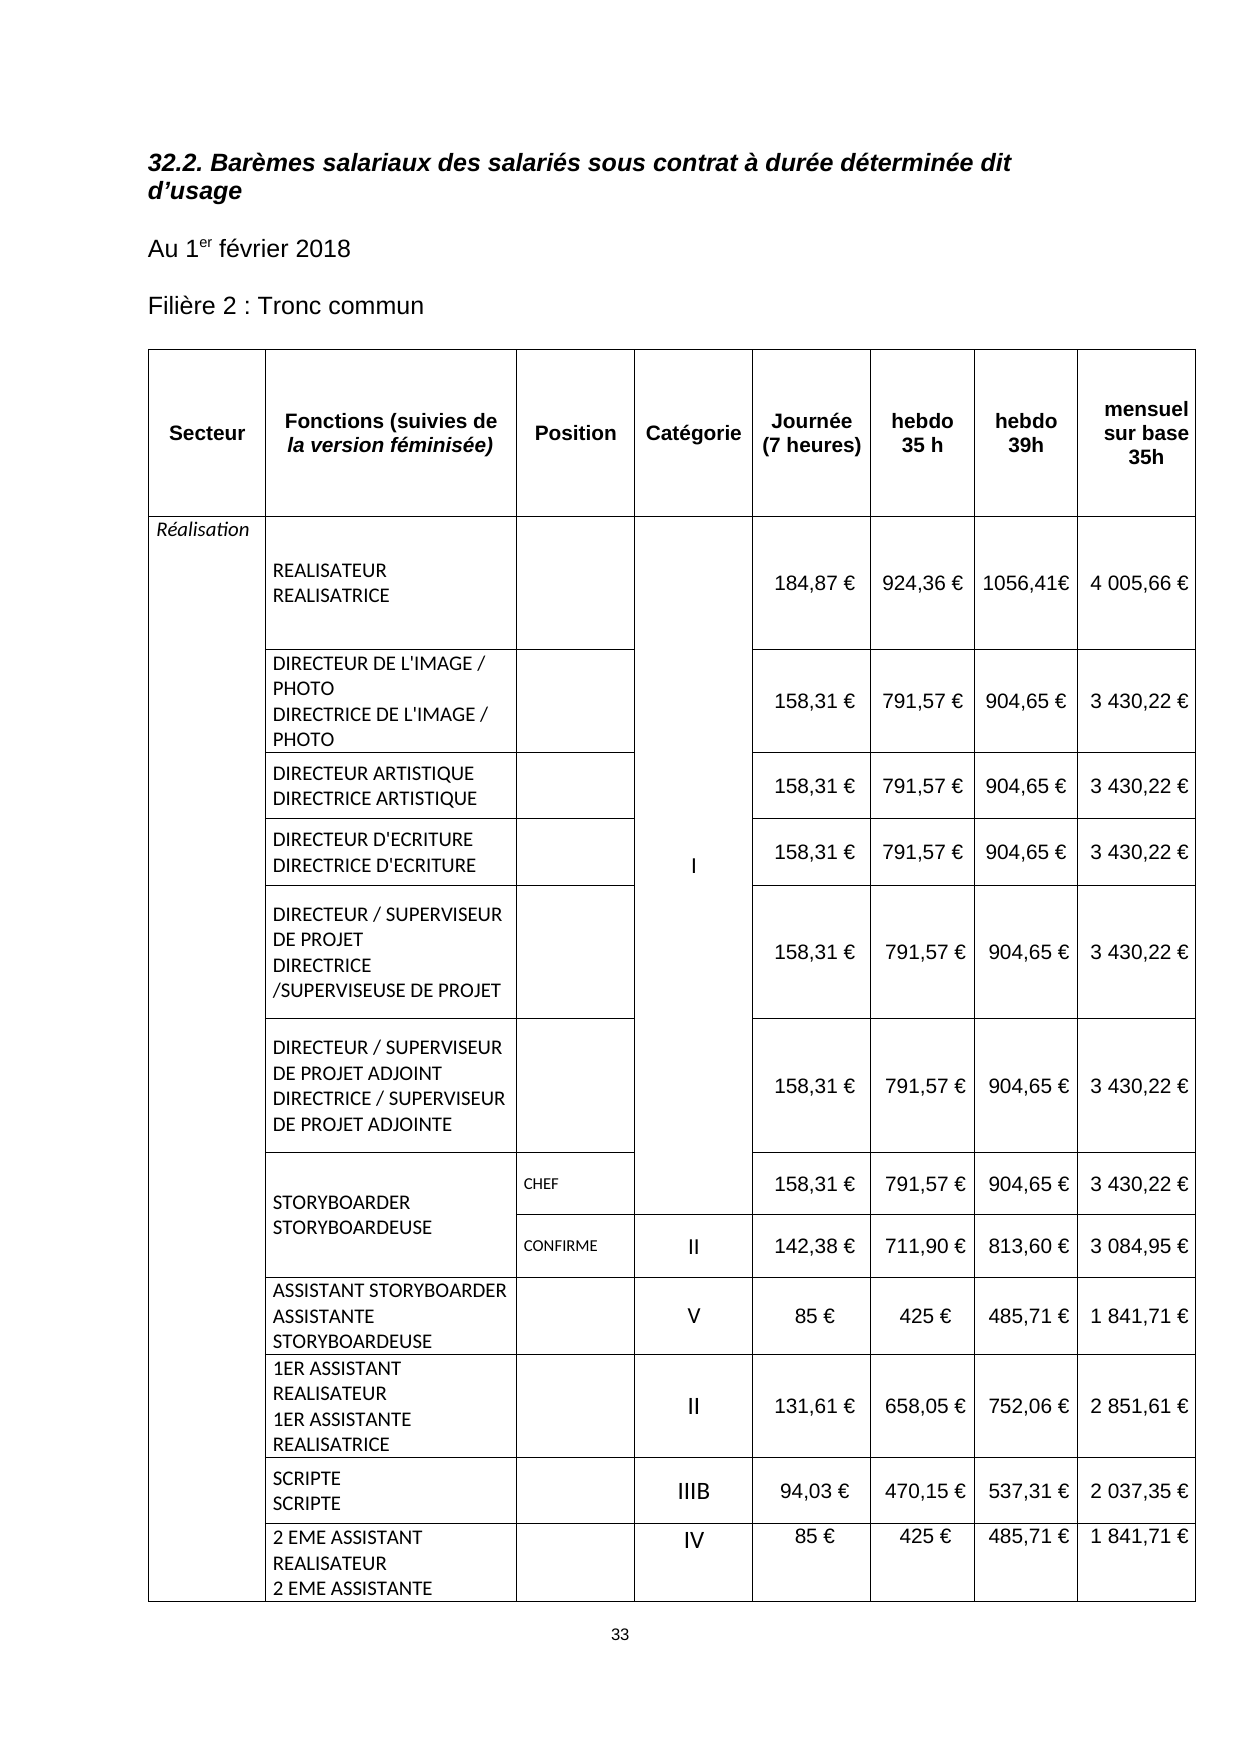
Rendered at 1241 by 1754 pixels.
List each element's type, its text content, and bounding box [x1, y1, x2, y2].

table_cell 2 037,35 € [1078, 1458, 1195, 1523]
table_header Journée (7 heures) [753, 350, 870, 516]
table_header hebdo 39h [975, 350, 1077, 516]
table_cell 791,57 € [871, 886, 974, 1018]
text 32.2. Barèmes salariaux des salariés sous contrat à durée déterminée dit d’usage [148, 148, 1093, 205]
table_cell 425 € [871, 1278, 974, 1354]
table_cell [517, 1278, 634, 1354]
table_cell 791,57 € [871, 753, 974, 818]
table_cell 924,36 € [871, 517, 974, 649]
table_cell 1056,41€ [975, 517, 1077, 649]
table_cell [517, 1019, 634, 1152]
table_cell [517, 517, 634, 649]
table_cell 813,60 € [975, 1215, 1077, 1277]
table_cell 425 € [871, 1524, 974, 1601]
table_cell Réalisation [149, 517, 265, 1601]
table_cell 3 430,22 € [1078, 1153, 1195, 1214]
table_cell CHEF [517, 1153, 634, 1214]
table_cell 470,15 € [871, 1458, 974, 1523]
table_cell 904,65 € [975, 1019, 1077, 1152]
table_cell 158,31 € [753, 650, 870, 752]
table_cell 158,31 € [753, 1153, 870, 1214]
table_cell SCRIPTE SCRIPTE [266, 1458, 516, 1523]
table_cell [517, 1355, 634, 1457]
text Au 1er février 2018 [148, 234, 1093, 263]
table_cell 791,57 € [871, 819, 974, 885]
table_cell 94,03 € [753, 1458, 870, 1523]
table_header Secteur [149, 350, 265, 516]
table_cell 3 430,22 € [1078, 886, 1195, 1018]
table_cell [517, 819, 634, 885]
table_cell 752,06 € [975, 1355, 1077, 1457]
table_cell 2 851,61 € [1078, 1355, 1195, 1457]
table_cell 537,31 € [975, 1458, 1077, 1523]
table_cell 4 005,66 € [1078, 517, 1195, 649]
table_cell 1 841,71 € [1078, 1278, 1195, 1354]
table_cell 142,38 € [753, 1215, 870, 1277]
table_cell 658,05 € [871, 1355, 974, 1457]
table_cell 3 084,95 € [1078, 1215, 1195, 1277]
table_header hebdo 35 h [871, 350, 974, 516]
table_cell 1ER ASSISTANT REALISATEUR 1ER ASSISTANTE REALISATRICE [266, 1355, 516, 1457]
table_cell 791,57 € [871, 650, 974, 752]
table_cell REALISATEUR REALISATRICE [266, 517, 516, 649]
table_cell DIRECTEUR DE L'IMAGE / PHOTO DIRECTRICE DE L'IMAGE / PHOTO [266, 650, 516, 752]
table_cell 904,65 € [975, 650, 1077, 752]
table_cell CONFIRME [517, 1215, 634, 1277]
table_cell 1 841,71 € [1078, 1524, 1195, 1601]
table_cell 904,65 € [975, 1153, 1077, 1214]
table_cell [517, 753, 634, 818]
table_cell [517, 650, 634, 752]
table_cell STORYBOARDER STORYBOARDEUSE [266, 1153, 516, 1277]
table_cell 904,65 € [975, 819, 1077, 885]
table_cell 3 430,22 € [1078, 819, 1195, 885]
table_cell 158,31 € [753, 753, 870, 818]
text Filière 2 : Tronc commun [148, 291, 1093, 320]
table_cell DIRECTEUR ARTISTIQUE DIRECTRICE ARTISTIQUE [266, 753, 516, 818]
table_cell [517, 886, 634, 1018]
table_cell 158,31 € [753, 819, 870, 885]
table_cell 85 € [753, 1524, 870, 1601]
table_cell 3 430,22 € [1078, 650, 1195, 752]
table_cell DIRECTEUR / SUPERVISEUR DE PROJET ADJOINT DIRECTRICE / SUPERVISEUR DE PROJET ADJOINTE [266, 1019, 516, 1152]
table_cell 791,57 € [871, 1019, 974, 1152]
table_cell 184,87 € [753, 517, 870, 649]
table_cell 485,71 € [975, 1524, 1077, 1601]
table_cell I [635, 517, 752, 1214]
table_cell 158,31 € [753, 886, 870, 1018]
table_cell II [635, 1215, 752, 1277]
table_cell DIRECTEUR D'ECRITURE DIRECTRICE D'ECRITURE [266, 819, 516, 885]
table_cell 791,57 € [871, 1153, 974, 1214]
table_header Catégorie [635, 350, 752, 516]
table_cell DIRECTEUR / SUPERVISEUR DE PROJET DIRECTRICE /SUPERVISEUSE DE PROJET [266, 886, 516, 1018]
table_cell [266, 1524, 516, 1601]
table_header Position [517, 350, 634, 516]
table_cell 85 € [753, 1278, 870, 1354]
table_cell 158,31 € [753, 1019, 870, 1152]
table_header Fonctions (suivies de la version féminisée) [266, 350, 516, 516]
table_cell ASSISTANT STORYBOARDER ASSISTANTE STORYBOARDEUSE [266, 1278, 516, 1354]
table_header mensuel sur base 35h [1078, 350, 1195, 516]
table_cell V [635, 1278, 752, 1354]
table_cell [517, 1458, 634, 1523]
table_cell 3 430,22 € [1078, 1019, 1195, 1152]
table_cell IV [635, 1524, 752, 1601]
table_cell 904,65 € [975, 753, 1077, 818]
table_cell 485,71 € [975, 1278, 1077, 1354]
table_cell IIIB [635, 1458, 752, 1523]
table_cell 904,65 € [975, 886, 1077, 1018]
table_cell 131,61 € [753, 1355, 870, 1457]
table_cell II [635, 1355, 752, 1457]
table_cell 3 430,22 € [1078, 753, 1195, 818]
table_cell [517, 1524, 634, 1601]
table_cell 711,90 € [871, 1215, 974, 1277]
